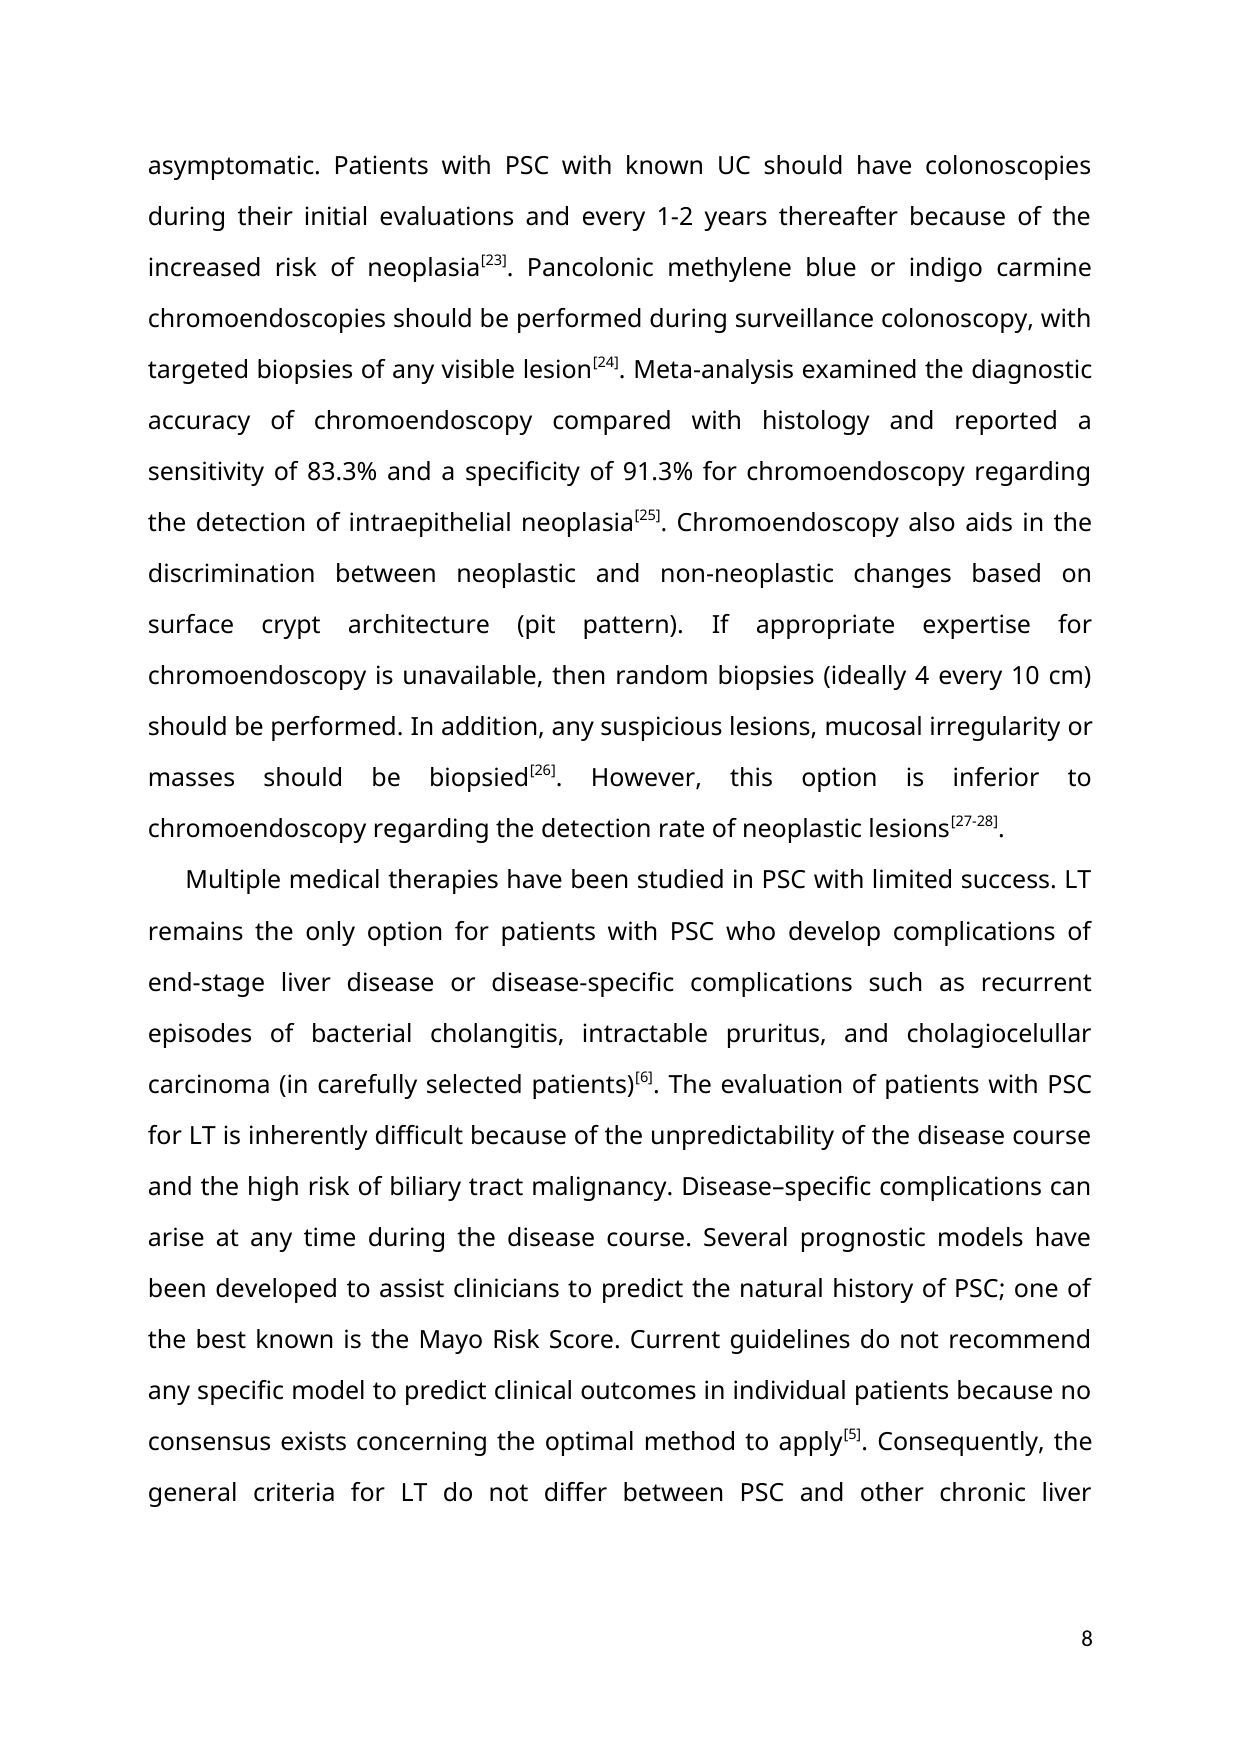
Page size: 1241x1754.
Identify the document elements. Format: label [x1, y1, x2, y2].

text [148, 148, 1093, 845]
text [148, 862, 1093, 1509]
